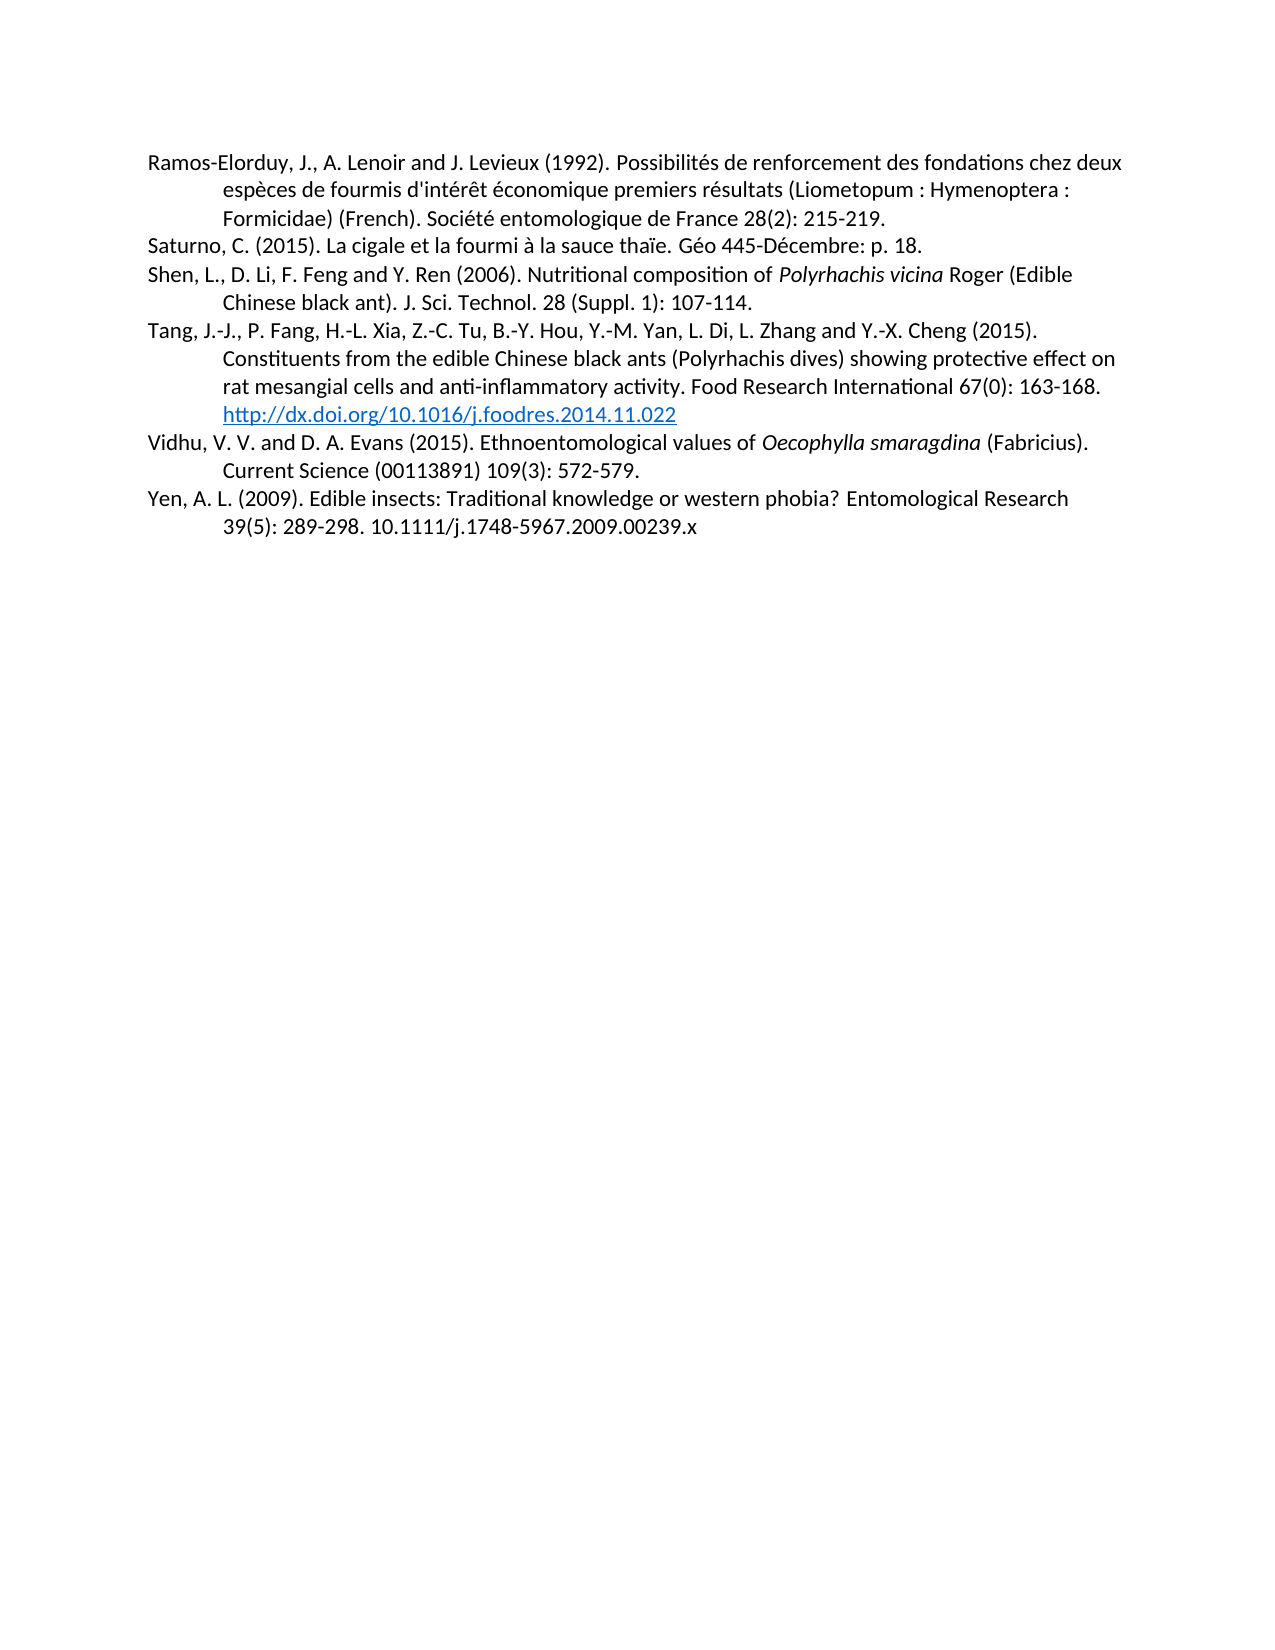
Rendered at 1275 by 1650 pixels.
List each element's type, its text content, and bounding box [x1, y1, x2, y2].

text Vidhu, V. V. and D. A. Evans (2015). Ethnoentomological values of Oecophylla smaragdina (Fabricius). Current Science (00113891) 109(3): 572-579. [148, 428, 1127, 484]
text Ramos-Elorduy, J., A. Lenoir and J. Levieux (1992). Possibilités de renforcement des fondations chez deux espèces de fourmis d'intérêt économique premiers résultats (Liometopum : Hymenoptera : Formicidae) (French). Société entomologique de France 28(2): 215-219. [148, 148, 1127, 232]
text Yen, A. L. (2009). Edible insects: Traditional knowledge or western phobia? Entomological Research 39(5): 289-298. 10.1111/j.1748-5967.2009.00239.x [148, 484, 1127, 540]
text Saturno, C. (2015). La cigale et la fourmi à la sauce thaïe. Géo 445-Décembre: p. 18. [148, 232, 1127, 260]
text Shen, L., D. Li, F. Feng and Y. Ren (2006). Nutritional composition of Polyrhachis vicina Roger (Edible Chinese black ant). J. Sci. Technol. 28 (Suppl. 1): 107-114. [148, 260, 1127, 316]
text Tang, J.-J., P. Fang, H.-L. Xia, Z.-C. Tu, B.-Y. Hou, Y.-M. Yan, L. Di, L. Zhang and Y.-X. Cheng (2015). Constituents from the edible Chinese black ants (Polyrhachis dives) showing protective effect on rat mesangial cells and anti-inflammatory activity. Food Research International 67(0): 163-168. http://dx.doi.org/10.1016/j.foodres.2014.11.022 [148, 316, 1127, 428]
